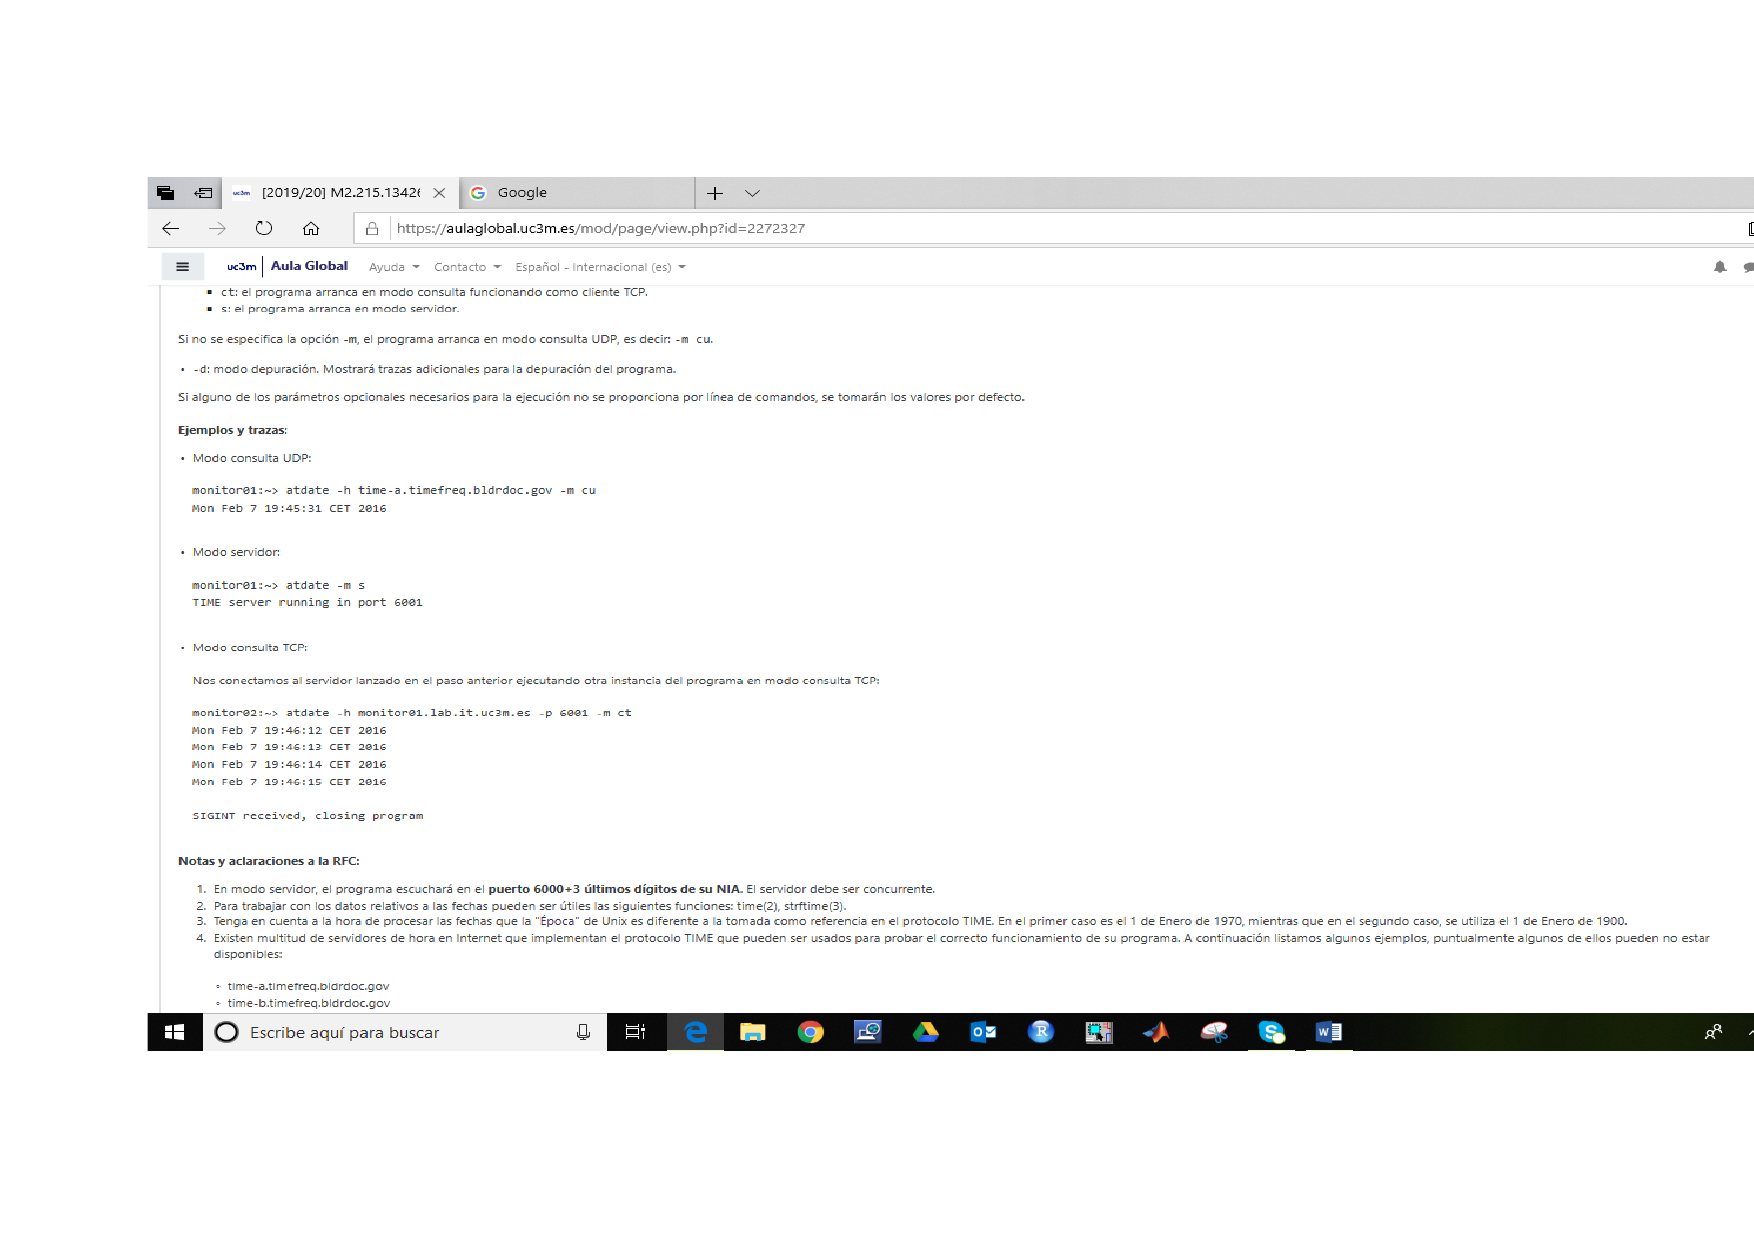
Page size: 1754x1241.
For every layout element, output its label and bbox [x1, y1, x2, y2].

picture [147, 177, 1754, 1051]
